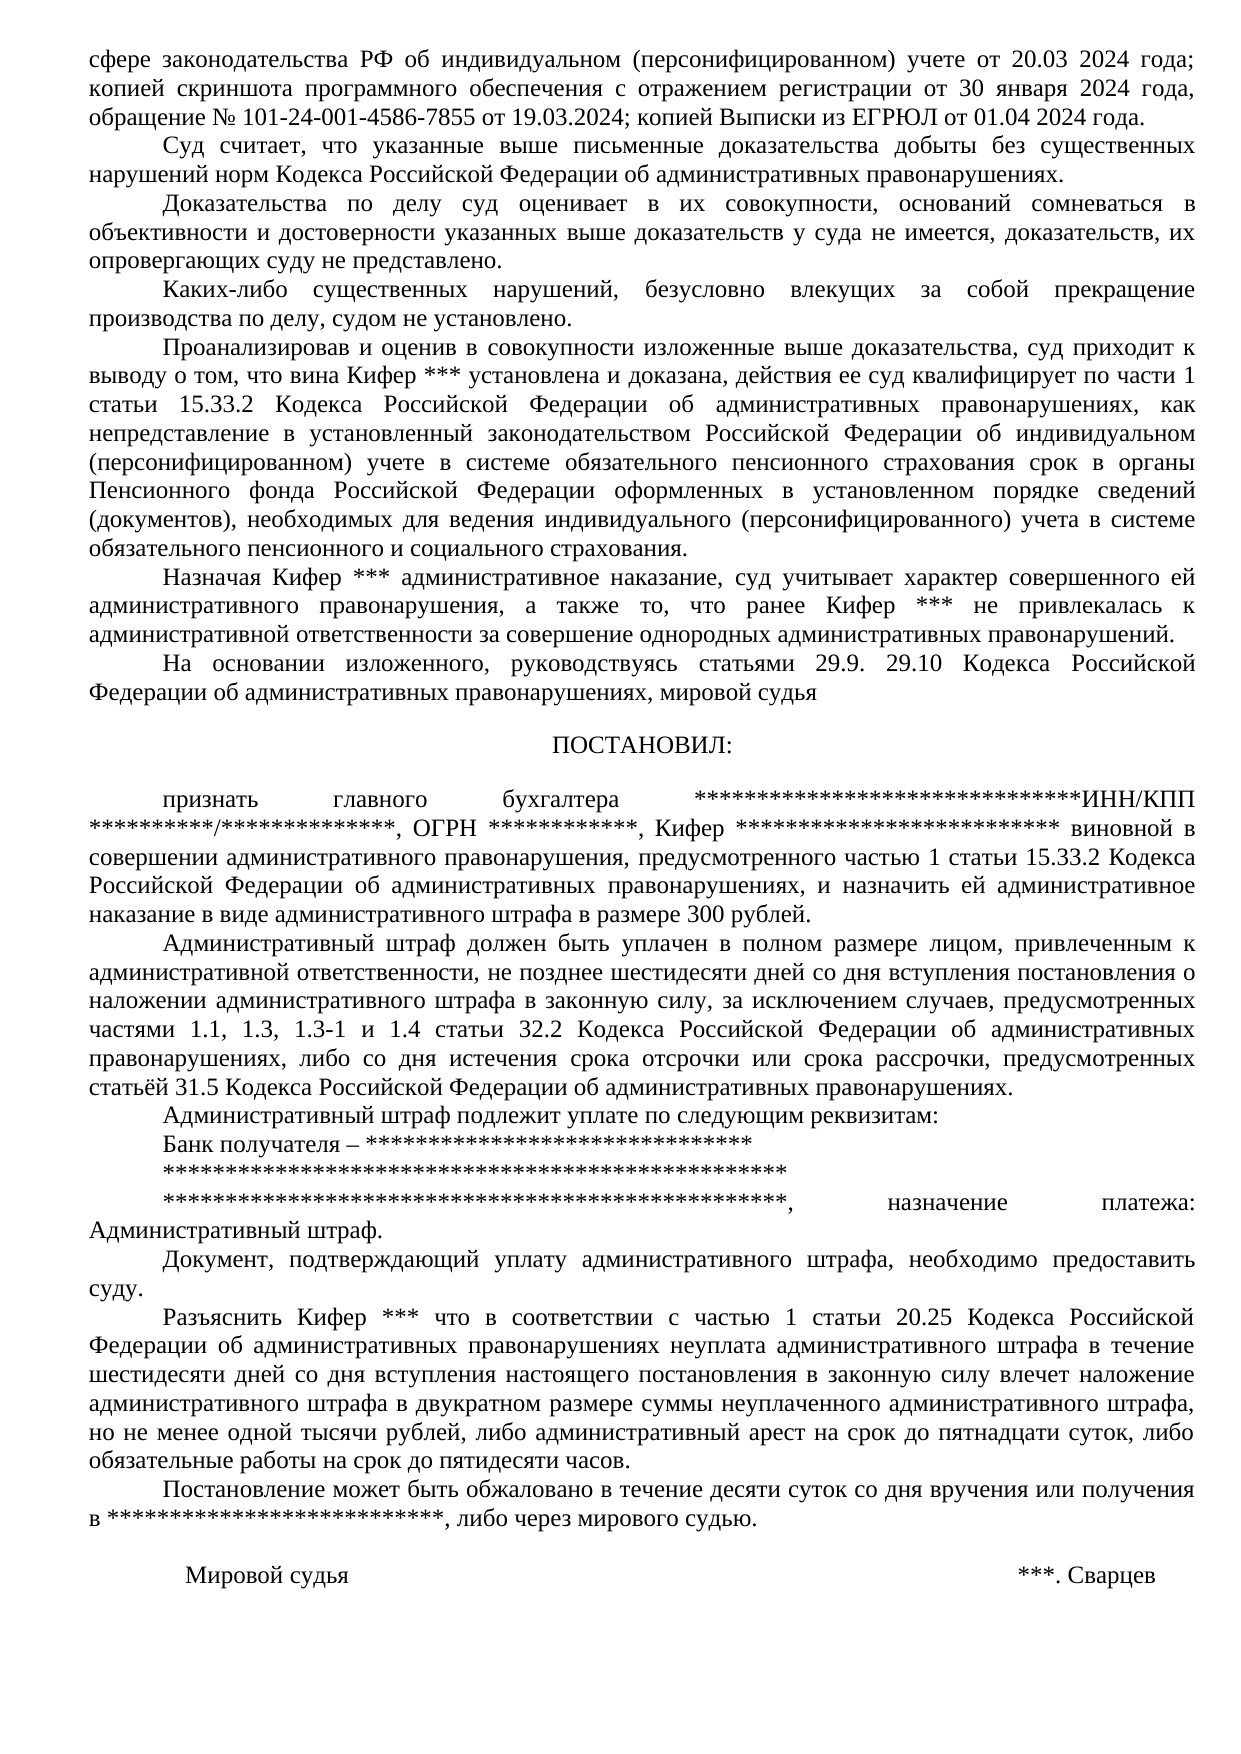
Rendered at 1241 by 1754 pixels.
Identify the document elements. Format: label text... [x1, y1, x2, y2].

text **************************************************, назначение платежа: Административный штраф. [89, 1187, 1196, 1244]
text Разъяснить Кифер *** что в соответствии с частью 1 статьи 20.25 Кодекса Российской Федерации об административных правонарушениях неуплата административного штрафа в течение шестидесяти дней со дня вступления настоящего постановления в законную силу влечет наложение административного штрафа в двукратном размере суммы неуплаченного административного штрафа, но не менее одной тысячи рублей, либо административный арест на срок до пятнадцати суток, либо обязательные работы на срок до пятидесяти часов. [89, 1302, 1196, 1474]
text Мировой судья ***. Сварцев [91, 1561, 1192, 1589]
text Постановление может быть обжаловано в течение десяти суток со дня вручения или получения в ***************************, либо через мирового судью. [89, 1474, 1196, 1532]
text Административный штраф должен быть уплачен в полном размере лицом, привлеченным к административной ответственности, не позднее шестидесяти дней со дня вступления постановления о наложении административного штрафа в законную силу, за исключением случаев, предусмотренных частями 1.1, 1.3, 1.3-1 и 1.4 статьи 32.2 Кодекса Российской Федерации об административных правонарушениях, либо со дня истечения срока отсрочки или срока рассрочки, предусмотренных статьёй 31.5 Кодекса Российской Федерации об административных правонарушениях. [89, 928, 1196, 1101]
text Проанализировав и оценив в совокупности изложенные выше доказательства, суд приходит к выводу о том, что вина Кифер *** установлена и доказана, действия ее суд квалифицирует по части 1 статьи 15.33.2 Кодекса Российской Федерации об административных правонарушениях, как непредставление в установленный законодательством Российской Федерации об индивидуальном (персонифицированном) учете в системе обязательного пенсионного страхования срок в органы Пенсионного фонда Российской Федерации оформленных в установленном порядке сведений (документов), необходимых для ведения индивидуального (персонифицированного) учета в системе обязательного пенсионного и социального страхования. [89, 332, 1196, 562]
text ************************************************** [89, 1158, 1196, 1187]
text Административный штраф подлежит уплате по следующим реквизитам: [89, 1101, 1196, 1129]
text Каких-либо существенных нарушений, безусловно влекущих за собой прекращение производства по делу, судом не установлено. [89, 274, 1196, 332]
text Доказательства по делу суд оценивает в их совокупности, оснований сомневаться в объективности и достоверности указанных выше доказательств у суда не имеется, доказательств, их опровергающих суду не представлено. [89, 188, 1196, 274]
text Назначая Кифер *** административное наказание, суд учитывает характер совершенного ей административного правонарушения, а также то, что ранее Кифер *** не привлекалась к административной ответственности за совершение однородных административных правонарушений. [89, 562, 1196, 648]
text Банк получателя – ******************************* [89, 1129, 1196, 1158]
text Документ, подтверждающий уплату административного штрафа, необходимо предоставить суду. [89, 1244, 1196, 1302]
text ПОСТАНОВИЛ: [89, 731, 1196, 759]
text признать главного бухгалтера *******************************ИНН/КПП **********/**************, ОГРН ************, Кифер ************************** виновной в совершении административного правонарушения, предусмотренного частью 1 статьи 15.33.2 Кодекса Российской Федерации об административных правонарушениях, и назначить ей административное наказание в виде административного штрафа в размере 300 рублей. [89, 784, 1196, 928]
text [89, 44, 1196, 131]
text Суд считает, что указанные выше письменные доказательства добыты без существенных нарушений норм Кодекса Российской Федерации об административных правонарушениях. [89, 131, 1196, 188]
text На основании изложенного, руководствуясь статьями 29.9. 29.10 Кодекса Российской Федерации об административных правонарушениях, мировой судья [89, 648, 1196, 706]
